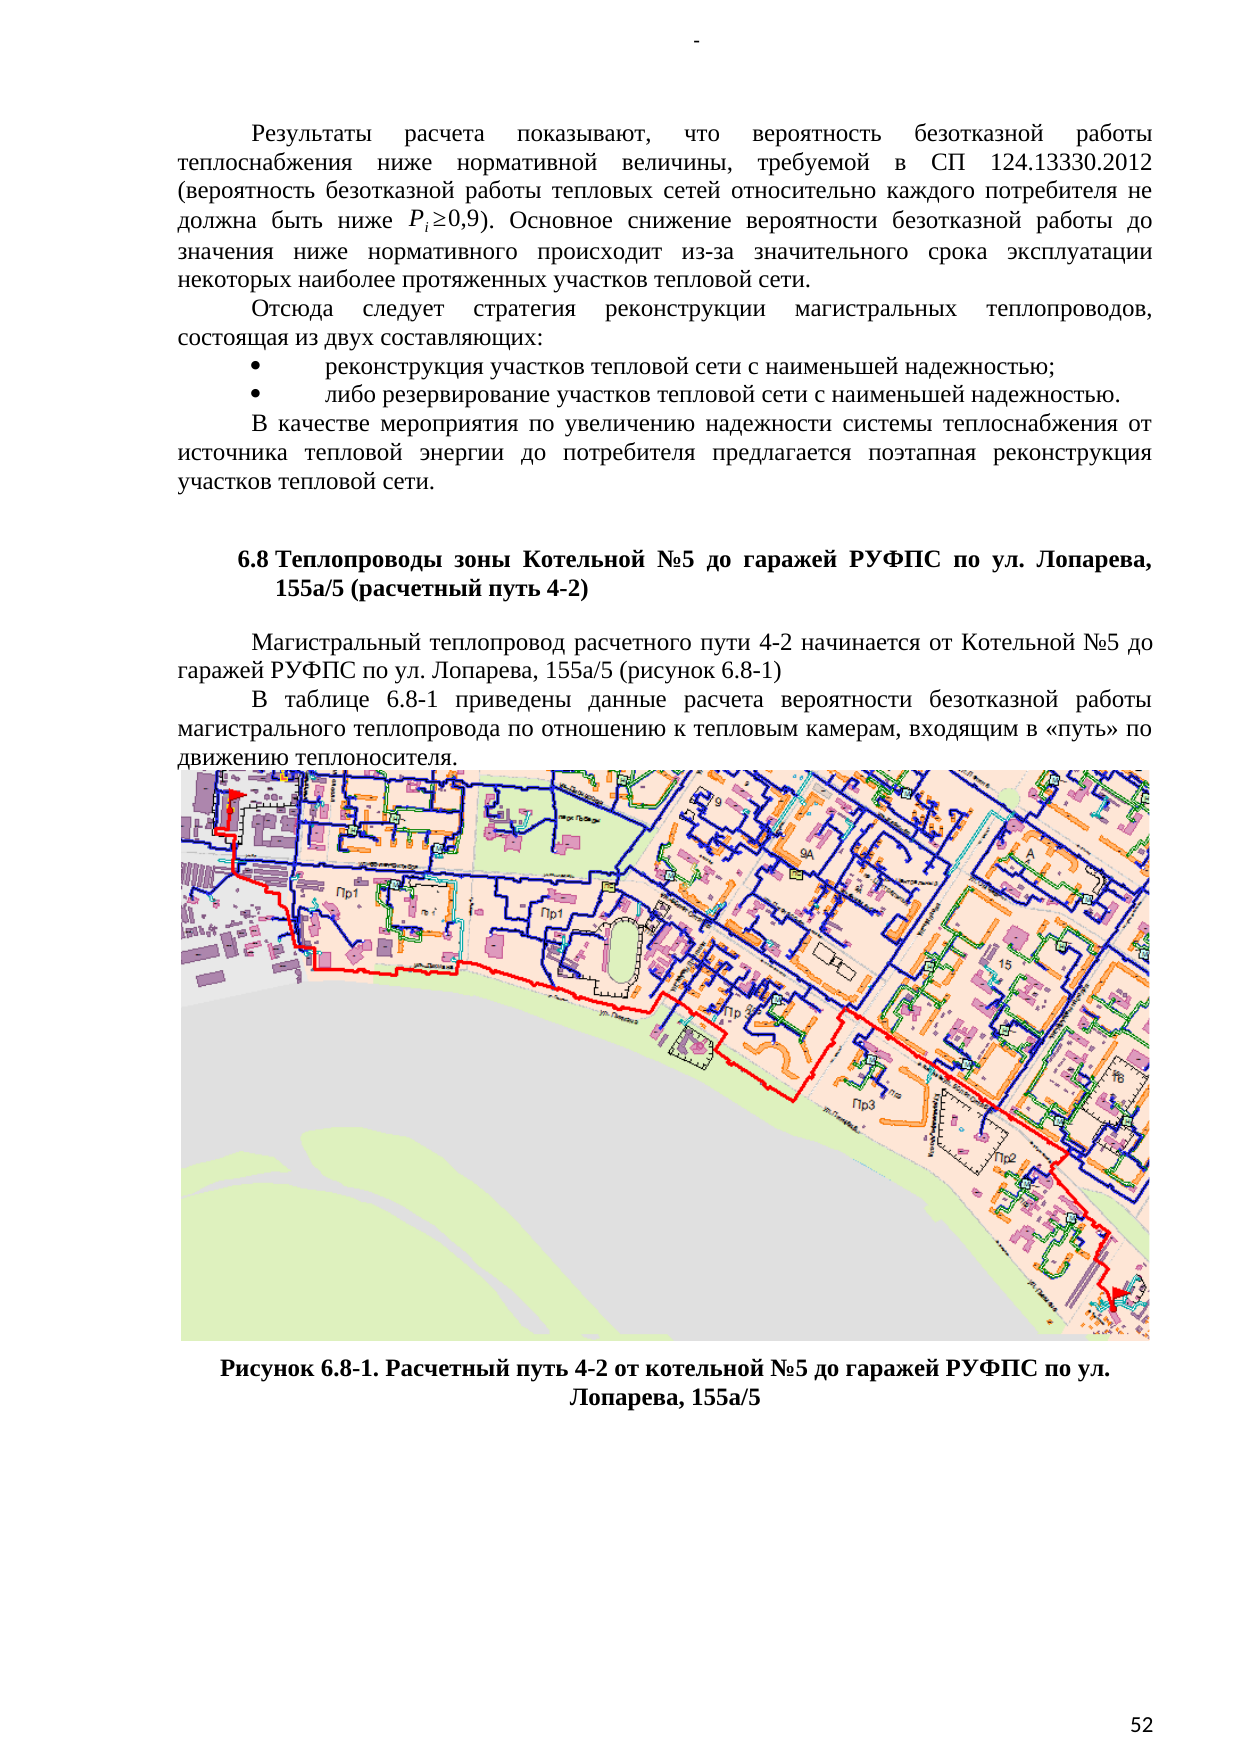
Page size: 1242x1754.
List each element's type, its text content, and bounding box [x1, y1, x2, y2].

text Результаты расчета показывают, что вероятность безотказной работы теплоснабжения ниже нормативной величины, требуемой в СП 124.13330.2012 (вероятность безотказной работы тепловых сетей относительно каждого потребителя не должна быть ниже ). Основное снижение вероятности безотказной работы до значения ниже нормативного происходит из-за значительного срока эксплуатации некоторых наиболее протяженных участков тепловой сети. [177, 118, 1153, 293]
text Рисунок 6.8-1. Расчетный путь 4-2 от котельной №5 до гаражей РУФПС по ул. Лопарева, 155а/5 [177, 1353, 1153, 1411]
list реконструкция участков тепловой сети с наименьшей надежностью; [177, 351, 1153, 379]
list либо резервирование участков тепловой сети с наименьшей надежностью. [177, 379, 1153, 408]
text В качестве мероприятия по увеличению надежности системы теплоснабжения от источника тепловой энергии до потребителя предлагается поэтапная реконструкция участков тепловой сети. [177, 408, 1153, 494]
list Теплопроводы зоны Котельной №5 до гаражей РУФПС по ул. Лопарева, 155а/5 (расчетный путь 4-2) [237, 544, 1153, 602]
text Отсюда следует стратегия реконструкции магистральных теплопроводов, состоящая из двух составляющих: [177, 293, 1153, 351]
text В таблице 6.8-1 приведены данные расчета вероятности безотказной работы магистрального теплопровода по отношению к тепловым камерам, входящим в «путь» по движению теплоносителя. [177, 684, 1153, 770]
picture [181, 770, 1150, 1341]
text Магистральный теплопровод расчетного пути 4-2 начинается от Котельной №5 до гаражей РУФПС по ул. Лопарева, 155а/5 (рисунок 6.8-1) [177, 627, 1153, 684]
